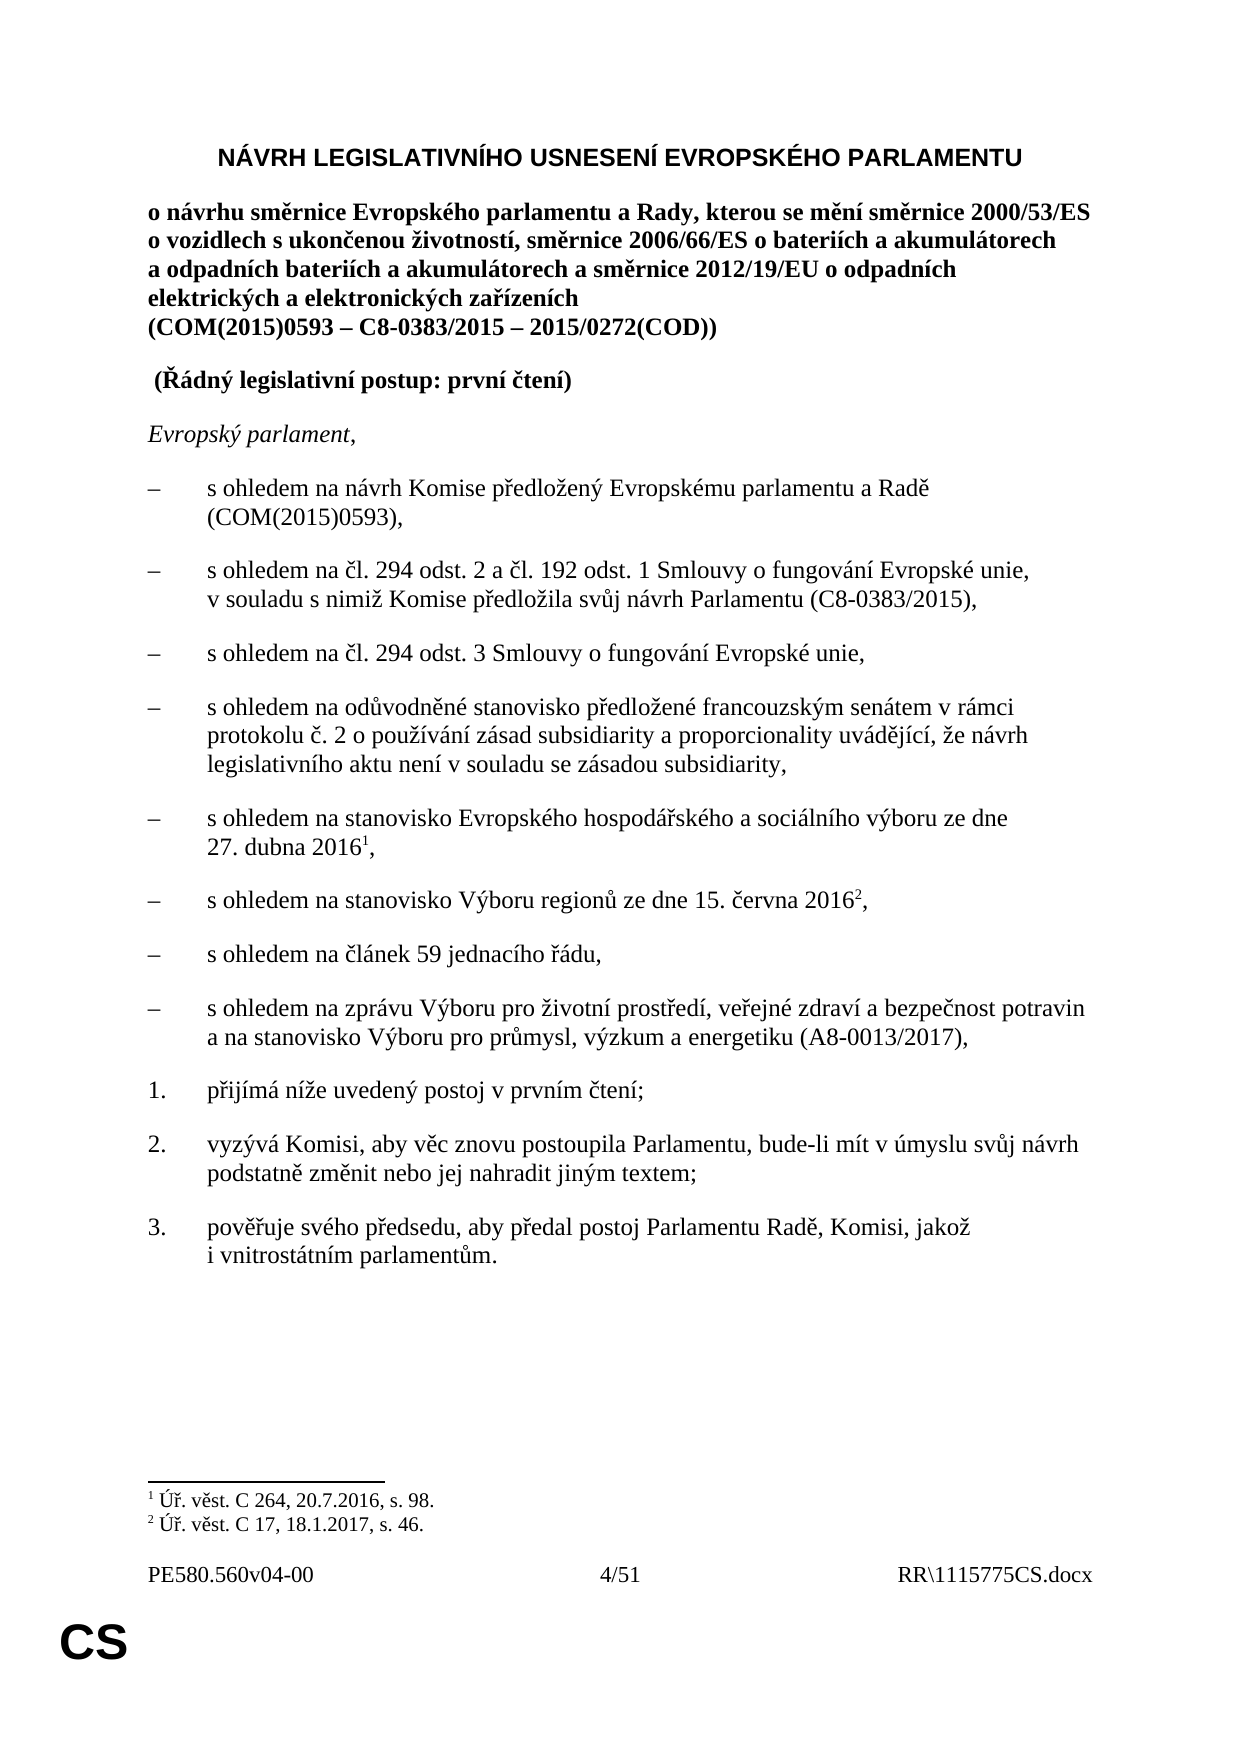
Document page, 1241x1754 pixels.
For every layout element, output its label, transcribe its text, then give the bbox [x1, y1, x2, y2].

text Evropský parlament, [148, 419, 1092, 448]
text – s ohledem na odůvodněné stanovisko předložené francouzským senátem v rámci protokolu č. 2 o používání zásad subsidiarity a proporcionality uvádějící, že návrh legislativního aktu není v souladu se zásadou subsidiarity, [148, 692, 1092, 778]
text 2. vyzývá Komisi, aby věc znovu postoupila Parlamentu, bude-li mít v úmyslu svůj návrh podstatně změnit nebo jej nahradit jiným textem; [148, 1129, 1092, 1187]
text 1. přijímá níže uvedený postoj v prvním čtení; [148, 1076, 1092, 1104]
text – s ohledem na stanovisko Evropského hospodářského a sociálního výboru ze dne 27. dubna 2016, [148, 803, 1092, 861]
text – s ohledem na čl. 294 odst. 3 Smlouvy o fungování Evropské unie, [148, 638, 1092, 667]
text (Řádný legislativní postup: první čtení) [148, 366, 1092, 394]
text – s ohledem na článek 59 jednacího řádu, [148, 939, 1092, 968]
text o návrhu směrnice Evropského parlamentu a Rady, kterou se mění směrnice 2000/53/ES o vozidlech s ukončenou životností, směrnice 2006/66/ES o bateriích a akumulátorech a odpadních bateriích a akumulátorech a směrnice 2012/19/EU o odpadních elektrických a elektronických zařízeních [148, 197, 1092, 312]
text – s ohledem na návrh Komise předložený Evropskému parlamentu a Radě (COM(2015)0593), [148, 473, 1092, 531]
text 3. pověřuje svého předsedu, aby předal postoj Parlamentu Radě, Komisi, jakož i vnitrostátním parlamentům. [148, 1212, 1092, 1269]
text – s ohledem na čl. 294 odst. 2 a čl. 192 odst. 1 Smlouvy o fungování Evropské unie, v souladu s nimiž Komise předložila svůj návrh Parlamentu (C8-0383/2015), [148, 556, 1092, 613]
text – s ohledem na zprávu Výboru pro životní prostředí, veřejné zdraví a bezpečnost potravin a na stanovisko Výboru pro průmysl, výzkum a energetiku (A8-0013/2017), [148, 993, 1092, 1051]
subtitle NÁVRH LEGISLATIVNÍHO USNESENÍ EVROPSKÉHO PARLAMENTU [148, 143, 1092, 172]
text (COM(2015)0593 – C8-0383/2015 – 2015/0272(COD)) [148, 312, 1092, 341]
text – s ohledem na stanovisko Výboru regionů ze dne 15. června 2016, [148, 886, 1092, 914]
